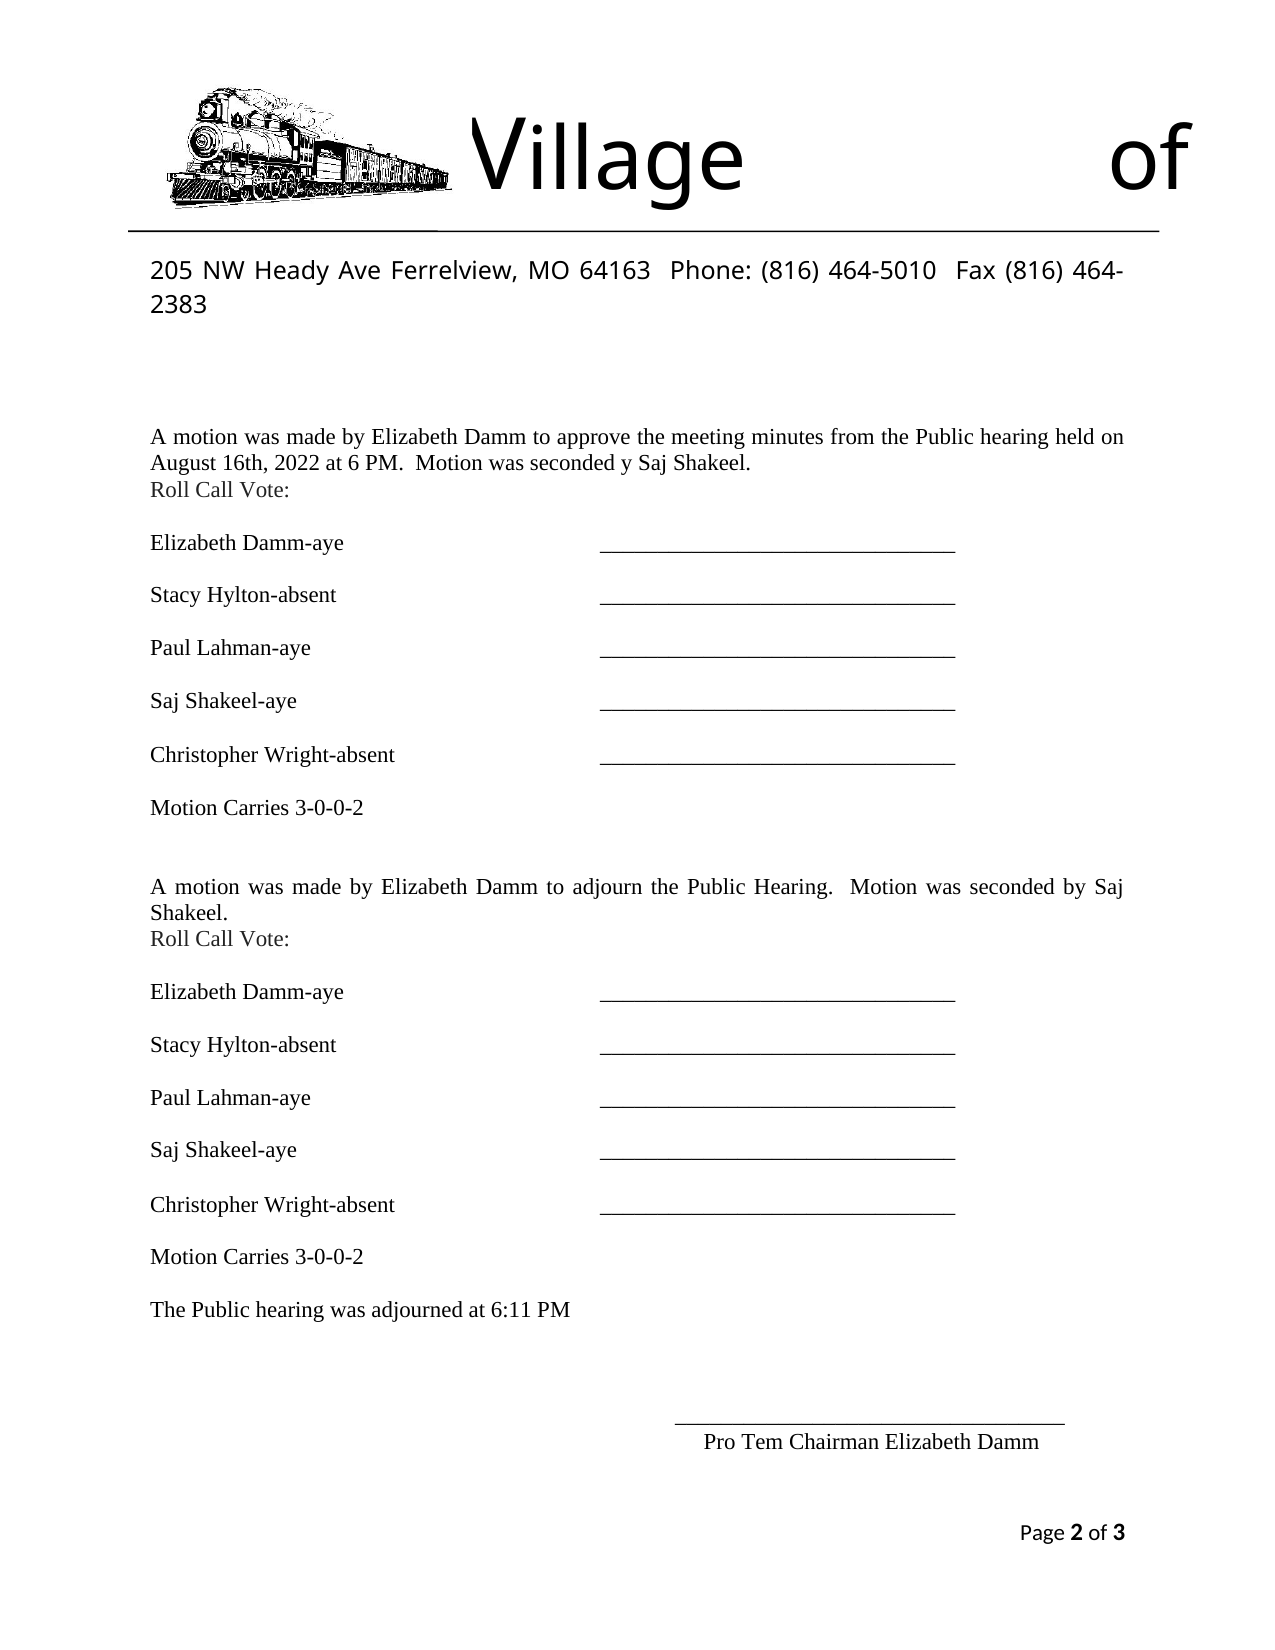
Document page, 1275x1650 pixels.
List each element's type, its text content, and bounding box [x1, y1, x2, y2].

text Paul Lahman-aye _______________________________ [150, 1084, 1125, 1110]
text Christopher Wright-absent _______________________________ [150, 741, 1125, 767]
text Saj Shakeel-aye _______________________________ [150, 687, 1125, 713]
text Motion Carries 3-0-0-2 [150, 1243, 1125, 1270]
text Pro Tem Chairman Elizabeth Damm [150, 1428, 1125, 1454]
text Roll Call Vote: [150, 926, 1125, 952]
text Christopher Wright-absent _______________________________ [150, 1191, 1125, 1217]
text A motion was made by Elizabeth Damm to adjourn the Public Hearing. Motion was seconded by Saj Shakeel. [150, 873, 1125, 926]
text Saj Shakeel-aye _______________________________ [150, 1136, 1125, 1163]
text Stacy Hylton-absent _______________________________ [150, 1031, 1125, 1057]
picture [150, 75, 473, 219]
text Elizabeth Damm-aye _______________________________ [150, 978, 1125, 1004]
text The Public hearing was adjourned at 6:11 PM [150, 1296, 1125, 1322]
text Paul Lahman-aye _______________________________ [150, 634, 1125, 660]
text Elizabeth Damm-aye _______________________________ [150, 528, 1125, 555]
text A motion was made by Elizabeth Damm to approve the meeting minutes from the Public hearing held on August 16th, 2022 at 6 PM. Motion was seconded y Saj Shakeel. [150, 423, 1125, 476]
text __________________________________ [150, 1402, 1125, 1428]
text Roll Call Vote: [150, 476, 1125, 502]
text Stacy Hylton-absent _______________________________ [150, 581, 1125, 608]
text Motion Carries 3-0-0-2 [150, 794, 1125, 820]
